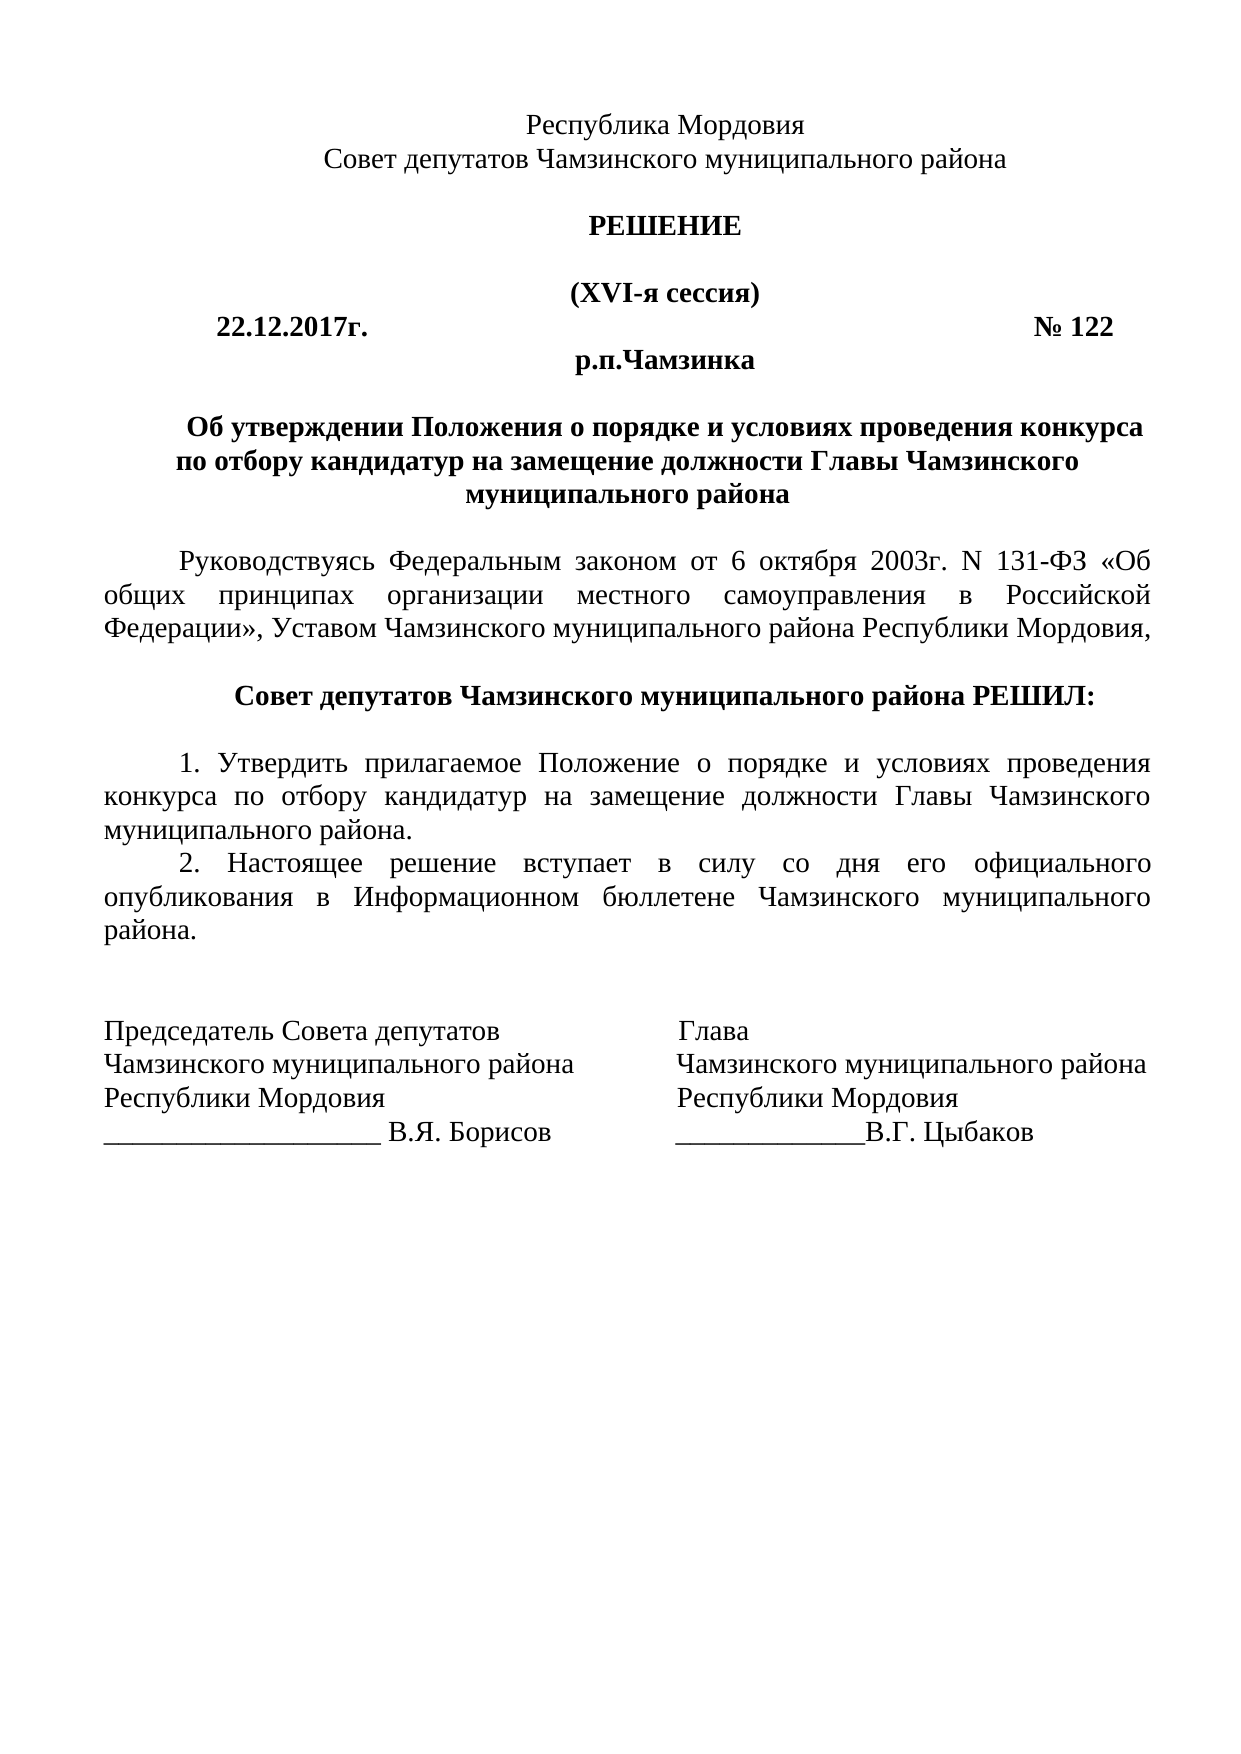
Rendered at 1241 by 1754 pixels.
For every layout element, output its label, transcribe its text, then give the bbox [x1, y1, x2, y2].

text 1. Утвердить прилагаемое Положение о порядке и условиях проведения конкурса по отбору кандидатур на замещение должности Главы Чамзинского муниципального района. [103, 745, 1152, 845]
text РЕШЕНИЕ [103, 208, 1152, 242]
text Руководствуясь Федеральным законом от 6 октября 2003г. N 131-ФЗ «Об общих принципах организации местного самоуправления в Российской Федерации», Уставом Чамзинского муниципального района Республики Мордовия, [103, 543, 1152, 644]
text Совет депутатов Чамзинского муниципального района [103, 141, 1152, 174]
text 2. Настоящее решение вступает в силу со дня его официального опубликования в Информационном бюллетене Чамзинского муниципального района. [103, 845, 1152, 946]
text р.п.Чамзинка [103, 342, 1152, 376]
text Чамзинского муниципального района Чамзинского муниципального района Республики Мордовия Республики Мордовия [59, 1047, 1152, 1114]
text 22.12.2017г. № 122 [103, 309, 1152, 342]
text ___________________ В.Я. Борисов _____________В.Г. Цыбаков [103, 1114, 1152, 1147]
text Республика Мордовия [103, 107, 1152, 141]
text Совет депутатов Чамзинского муниципального района РЕШИЛ: [103, 678, 1152, 711]
text Председатель Совета депутатов Глава [103, 1013, 1152, 1047]
text (XVI-я сессия) [103, 275, 1152, 309]
text Об утверждении Положения о порядке и условиях проведения конкурса по отбору кандидатур на замещение должности Главы Чамзинского муниципального района [103, 409, 1152, 510]
